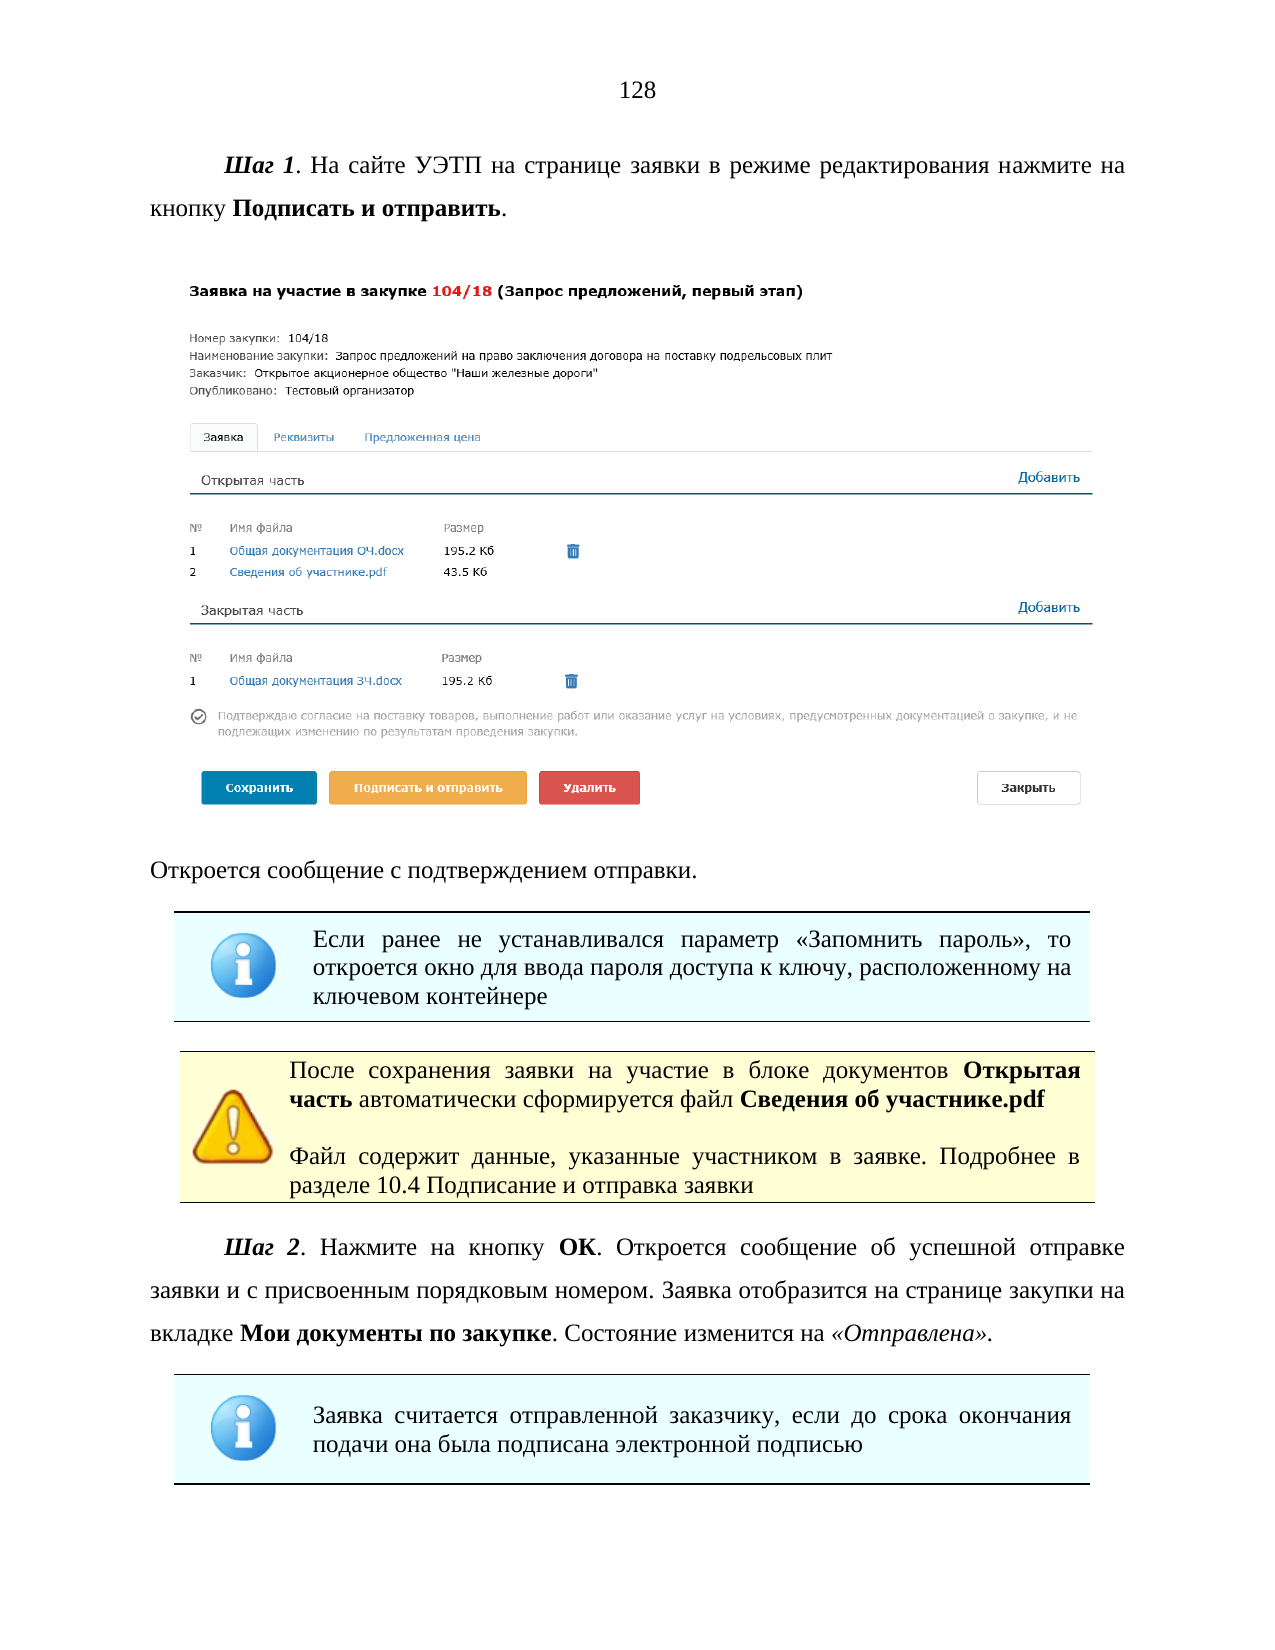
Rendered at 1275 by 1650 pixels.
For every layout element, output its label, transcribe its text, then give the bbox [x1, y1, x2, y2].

table_header Если ранее не устанавливался параметр «Запомнить пароль», то откроется окно для ввода пароля доступа к ключу, расположенному на ключевом контейнере [306, 913, 1090, 1021]
text Откроется сообщение с подтверждением отправки. [150, 856, 1125, 884]
table_header [174, 1375, 306, 1483]
picture [190, 1087, 276, 1167]
picture [209, 1393, 278, 1463]
table_header [174, 913, 306, 1021]
picture [160, 265, 1115, 827]
text Шаг 2. Нажмите на кнопку ОК. Откроется сообщение об успешной отправке заявки и с присвоенным порядковым номером. Заявка отобразится на странице закупки на вкладке Мои документы по закупке. Состояние изменится на «Отправлена». [150, 1232, 1125, 1347]
table_header [180, 1052, 286, 1202]
text Шаг 1. На сайте УЭТП на странице заявки в режиме редактирования нажмите на кнопку Подписать и отправить. [150, 150, 1125, 222]
table_header Заявка считается отправленной заказчику, если до срока окончания подачи она была подписана электронной подписью [306, 1375, 1090, 1483]
table_header После сохранения заявки на участие в блоке документов Открытая часть автоматически сформируется файл Сведения об участнике.pdf Файл содержит данные, указанные участником в заявке. Подробнее в разделе 10.4 Подписание и отправка заявки [286, 1052, 1095, 1202]
picture [209, 931, 278, 1000]
